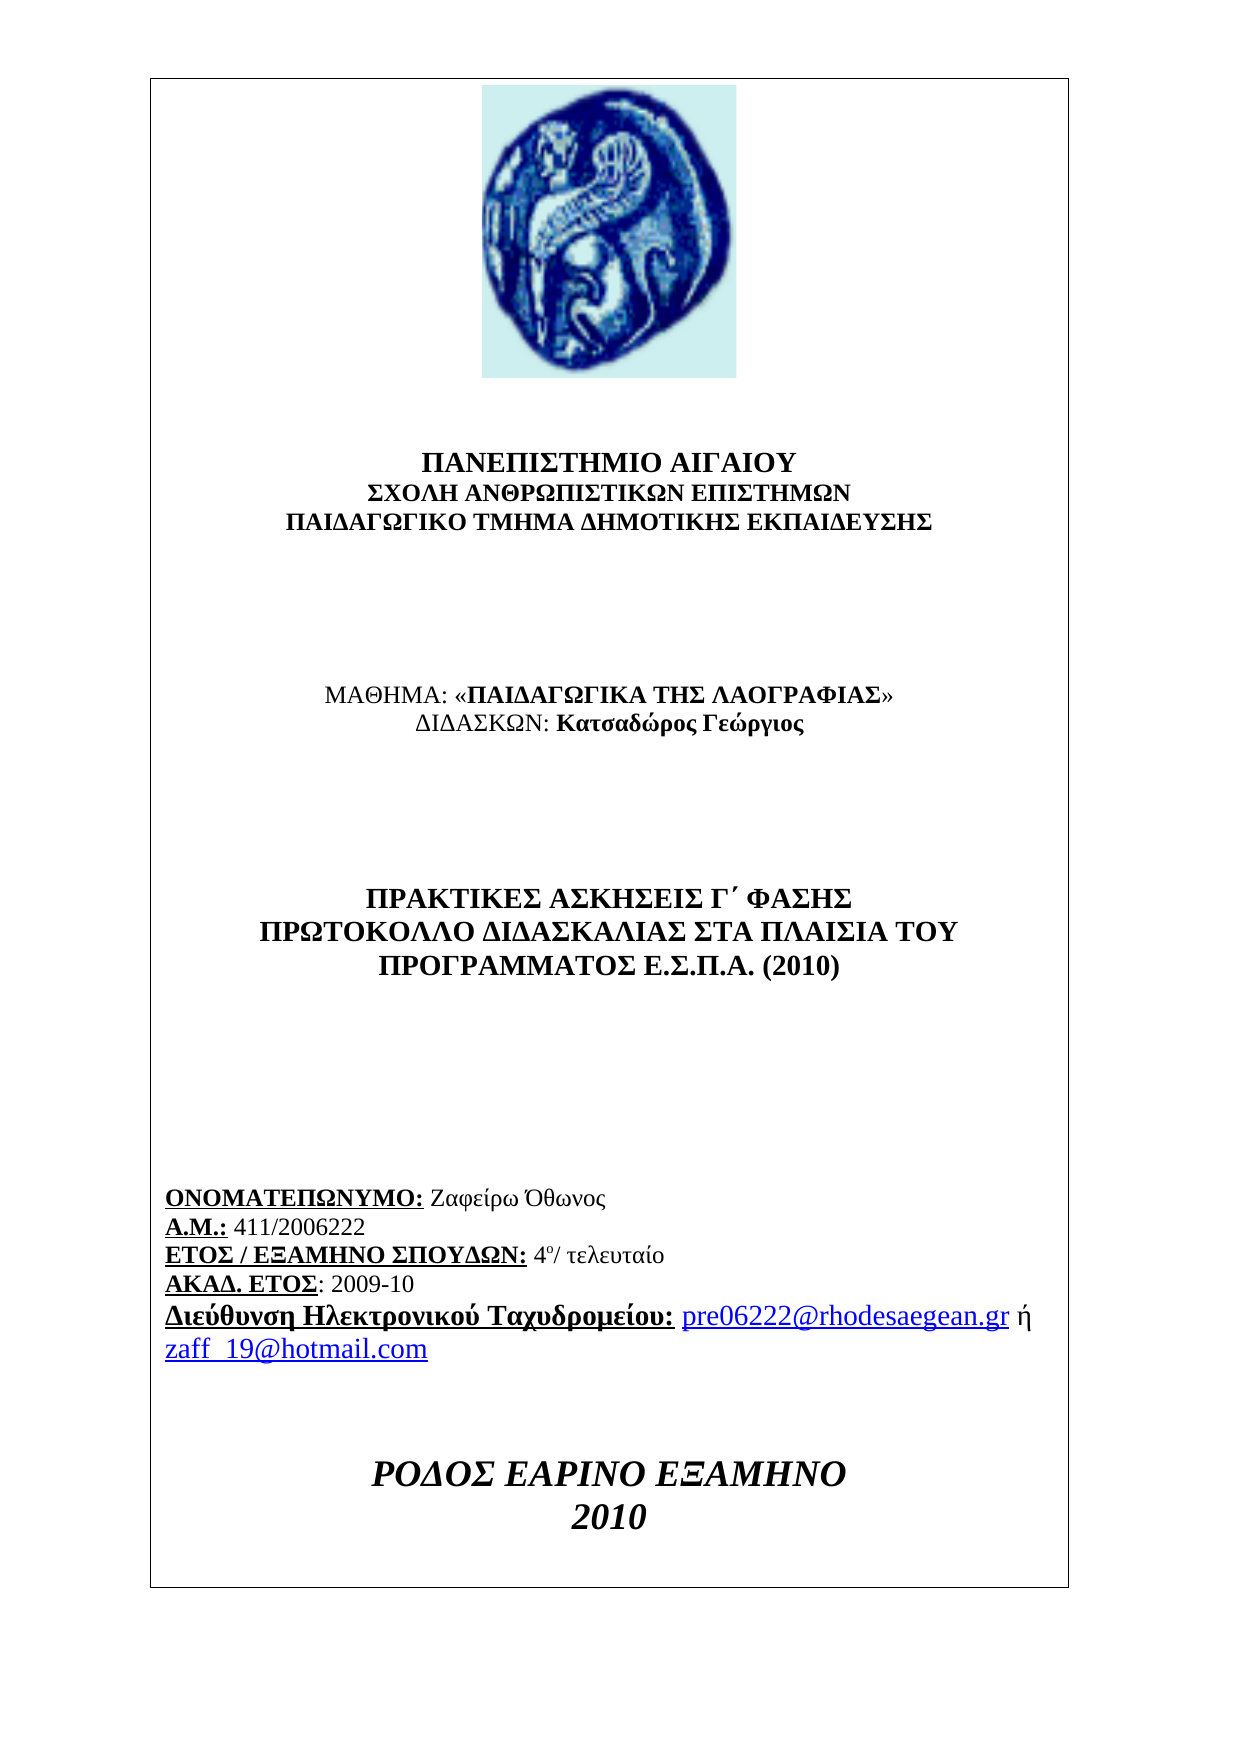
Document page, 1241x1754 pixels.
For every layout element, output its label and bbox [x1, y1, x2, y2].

picture [481, 85, 737, 378]
